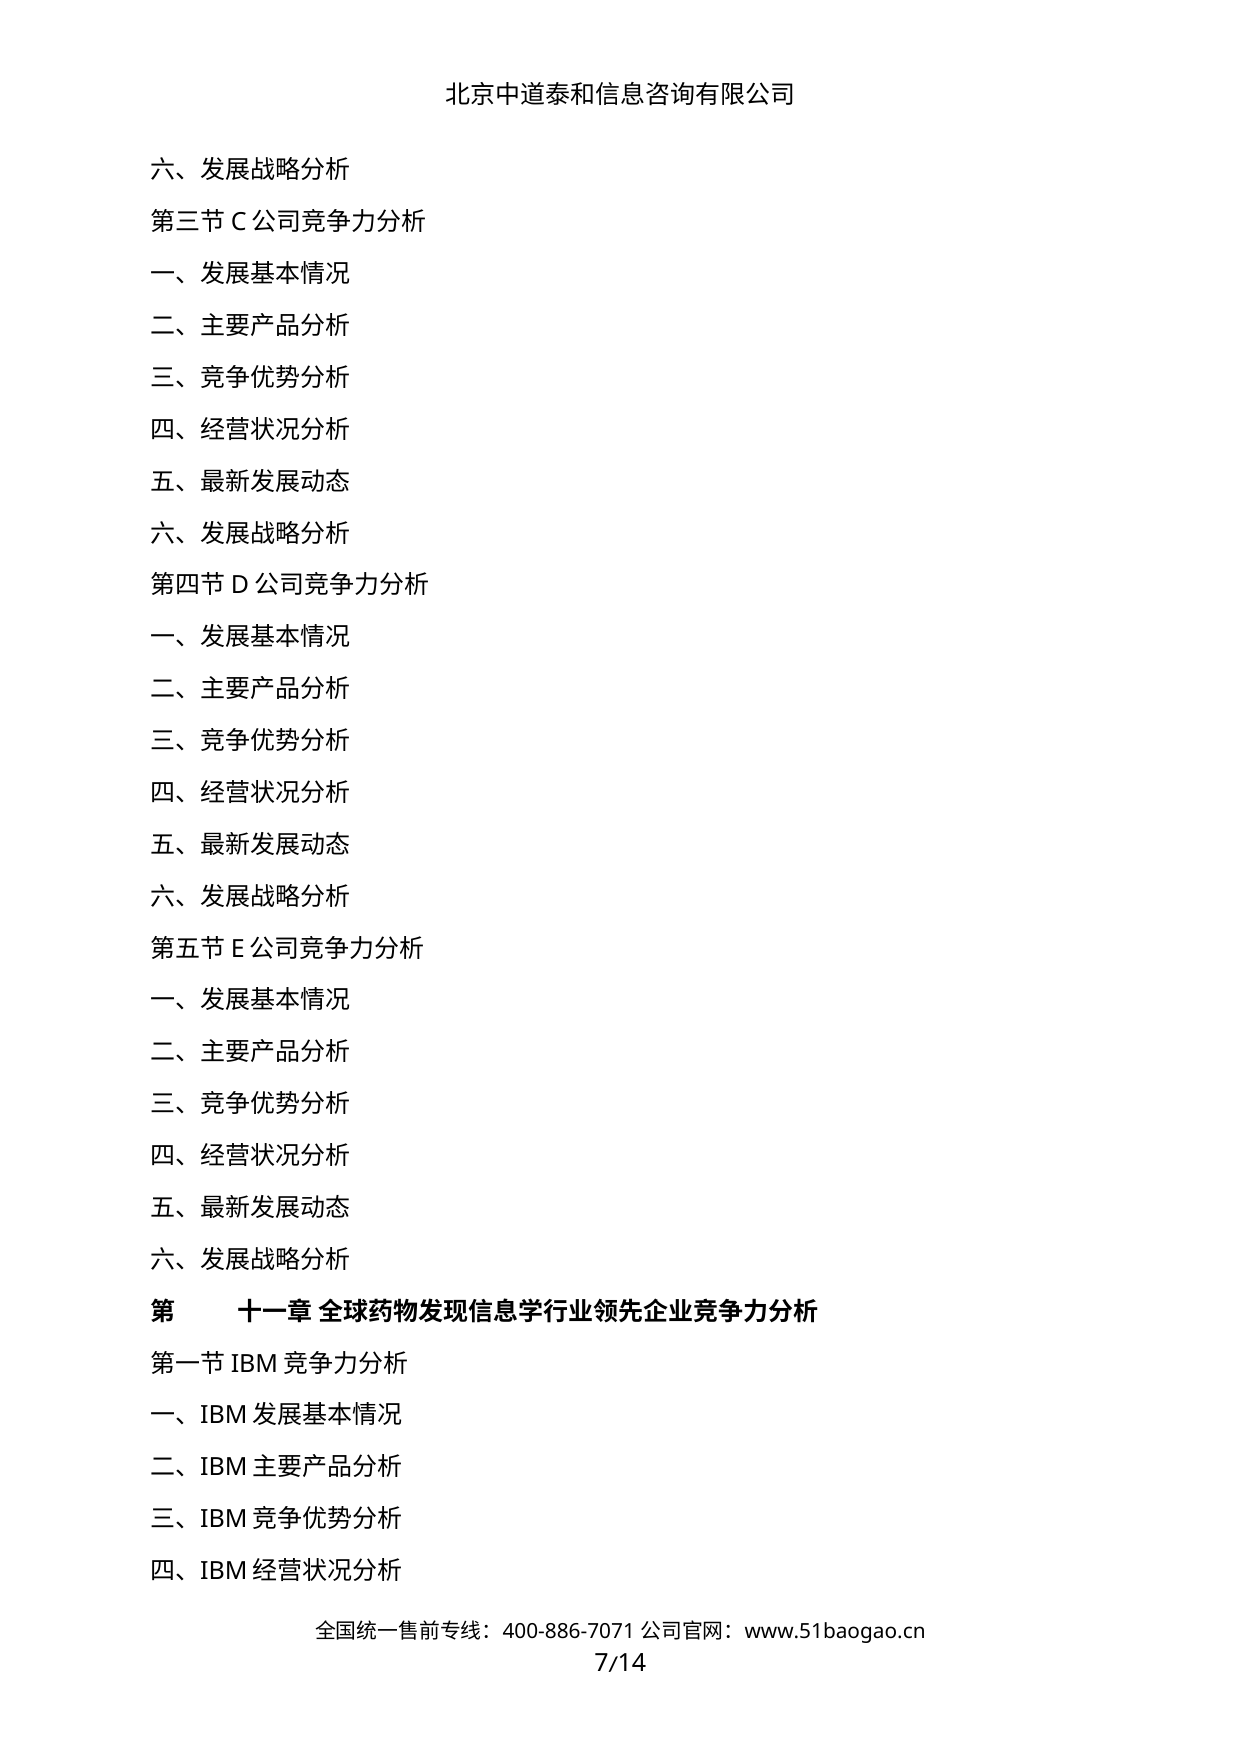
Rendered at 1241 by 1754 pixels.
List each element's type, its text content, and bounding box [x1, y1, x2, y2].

text 一、发展基本情况 [150, 254, 1090, 290]
text 五、最新发展动态 [150, 461, 1090, 497]
text 三、竞争优势分析 [150, 357, 1090, 394]
text 第五节 E公司竞争力分析 [150, 928, 1090, 964]
text 二、主要产品分析 [150, 669, 1090, 705]
text 六、发展战略分析 [150, 1239, 1090, 1276]
text 二、主要产品分析 [150, 306, 1090, 342]
text 二、IBM主要产品分析 [150, 1447, 1090, 1483]
text 第一节 IBM竞争力分析 [150, 1343, 1090, 1379]
text 三、竞争优势分析 [150, 1084, 1090, 1120]
text 四、经营状况分析 [150, 1136, 1090, 1172]
text 六、发展战略分析 [150, 876, 1090, 912]
text 一、IBM发展基本情况 [150, 1395, 1090, 1431]
text 一、发展基本情况 [150, 980, 1090, 1016]
text 四、经营状况分析 [150, 409, 1090, 446]
text 五、最新发展动态 [150, 1187, 1090, 1224]
text 四、IBM经营状况分析 [150, 1551, 1090, 1587]
text 六、发展战略分析 [150, 513, 1090, 549]
text 四、经营状况分析 [150, 772, 1090, 809]
text 五、最新发展动态 [150, 824, 1090, 861]
text 三、竞争优势分析 [150, 721, 1090, 757]
text 六、发展战略分析 [150, 150, 1090, 186]
text 第四节 D公司竞争力分析 [150, 565, 1090, 601]
text 第三节 C公司竞争力分析 [150, 202, 1090, 238]
text 一、发展基本情况 [150, 617, 1090, 653]
text 二、主要产品分析 [150, 1032, 1090, 1068]
text 第 十一章 全球药物发现信息学行业领先企业竞争力分析 [150, 1291, 1090, 1327]
text 三、IBM竞争优势分析 [150, 1499, 1090, 1535]
